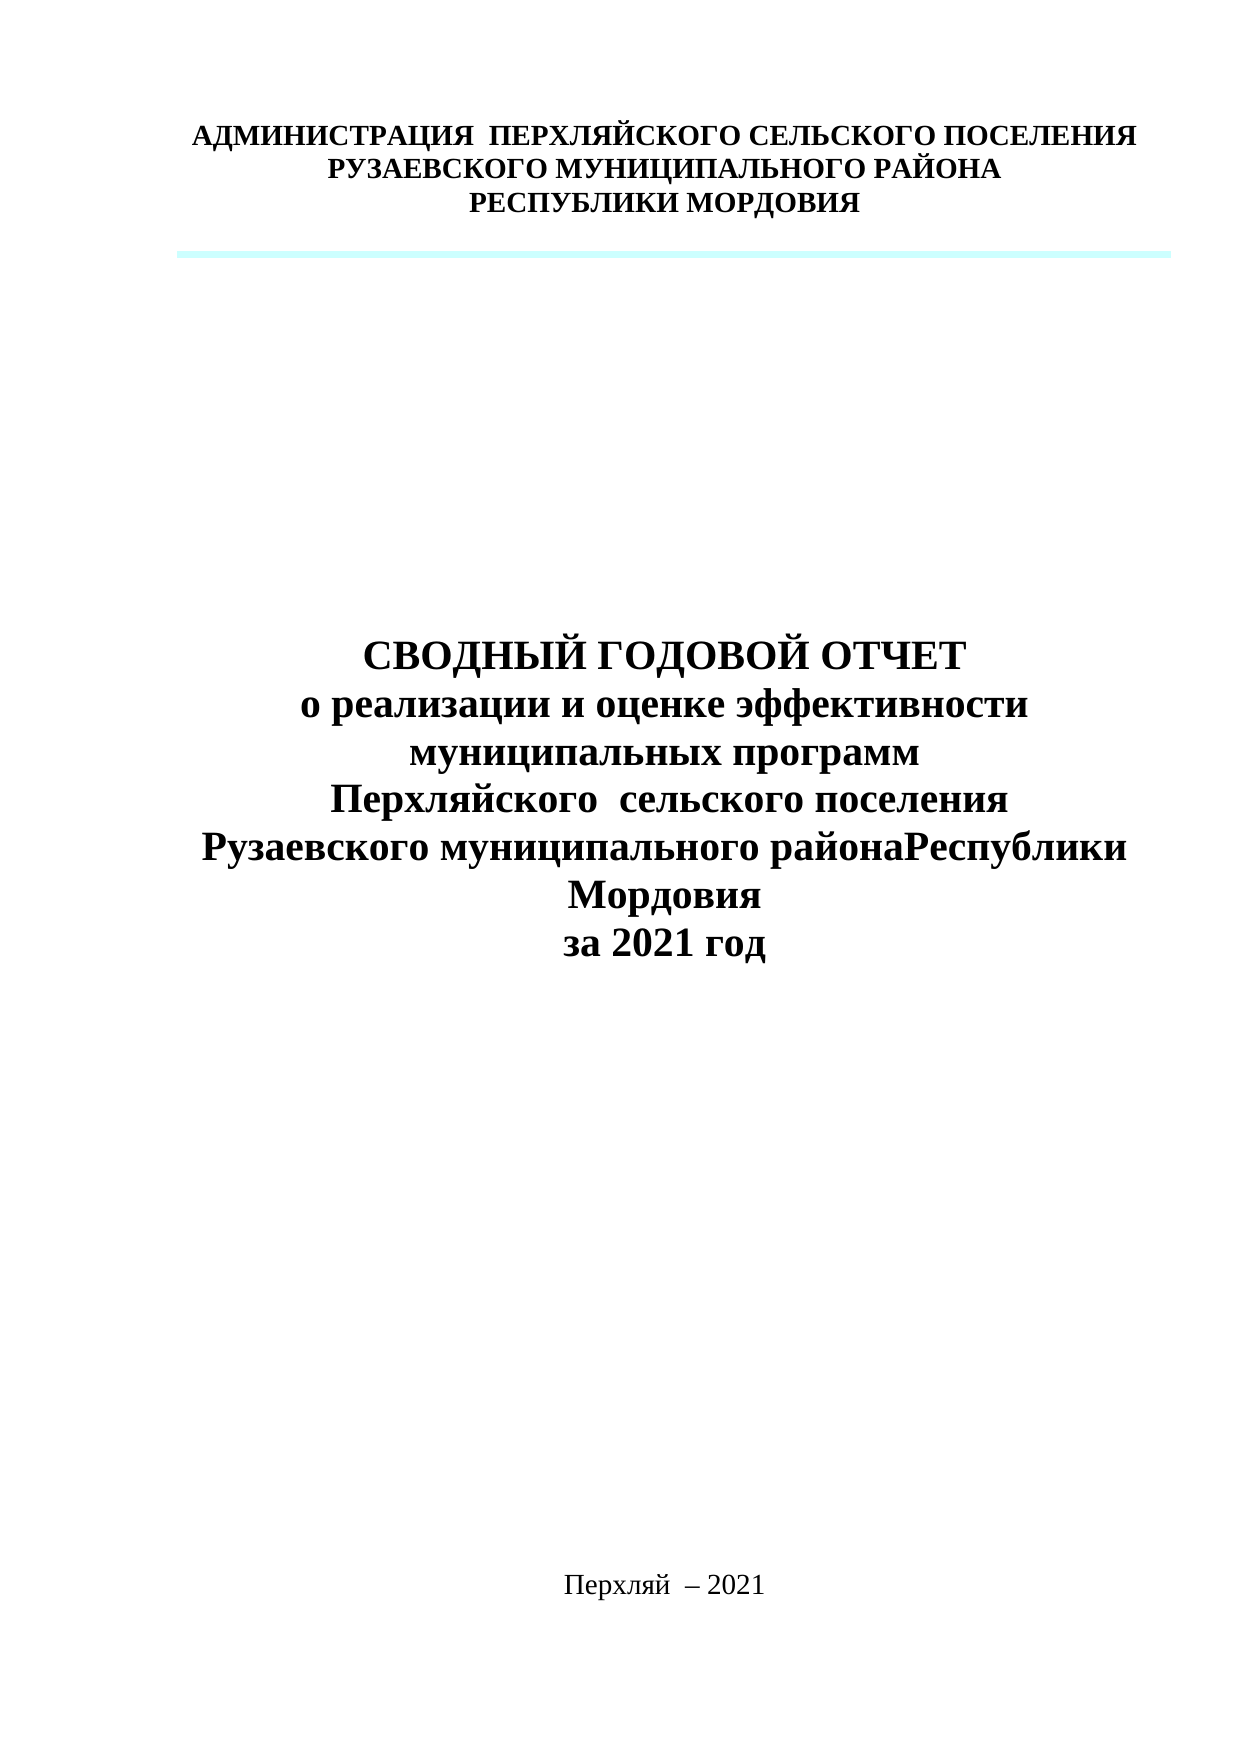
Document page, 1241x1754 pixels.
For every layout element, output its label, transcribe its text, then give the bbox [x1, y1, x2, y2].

text Перхляйского сельского поселения [177, 774, 1152, 822]
text Сводный ГОДОВОЙ отчет [177, 630, 1152, 678]
text АДМИНИСТРАЦИЯ ПЕРХЛЯЙСКОГО СЕЛЬСКОГО ПОСЕЛЕНИЯ [177, 118, 1152, 152]
text за 2021 год [177, 918, 1152, 966]
text Рузаевского муниципального районаРеспублики Мордовия [177, 822, 1152, 918]
text РЕСПУБЛИКИ МОРДОВИЯ [177, 185, 1152, 219]
text о реализации и оценке эффективности муниципальных программ [177, 678, 1152, 774]
text Перхляй – 2021 [177, 1567, 1152, 1601]
text РУЗАЕВСКОГО МУНИЦИПАЛЬНОГО РАЙОНА [177, 152, 1152, 185]
